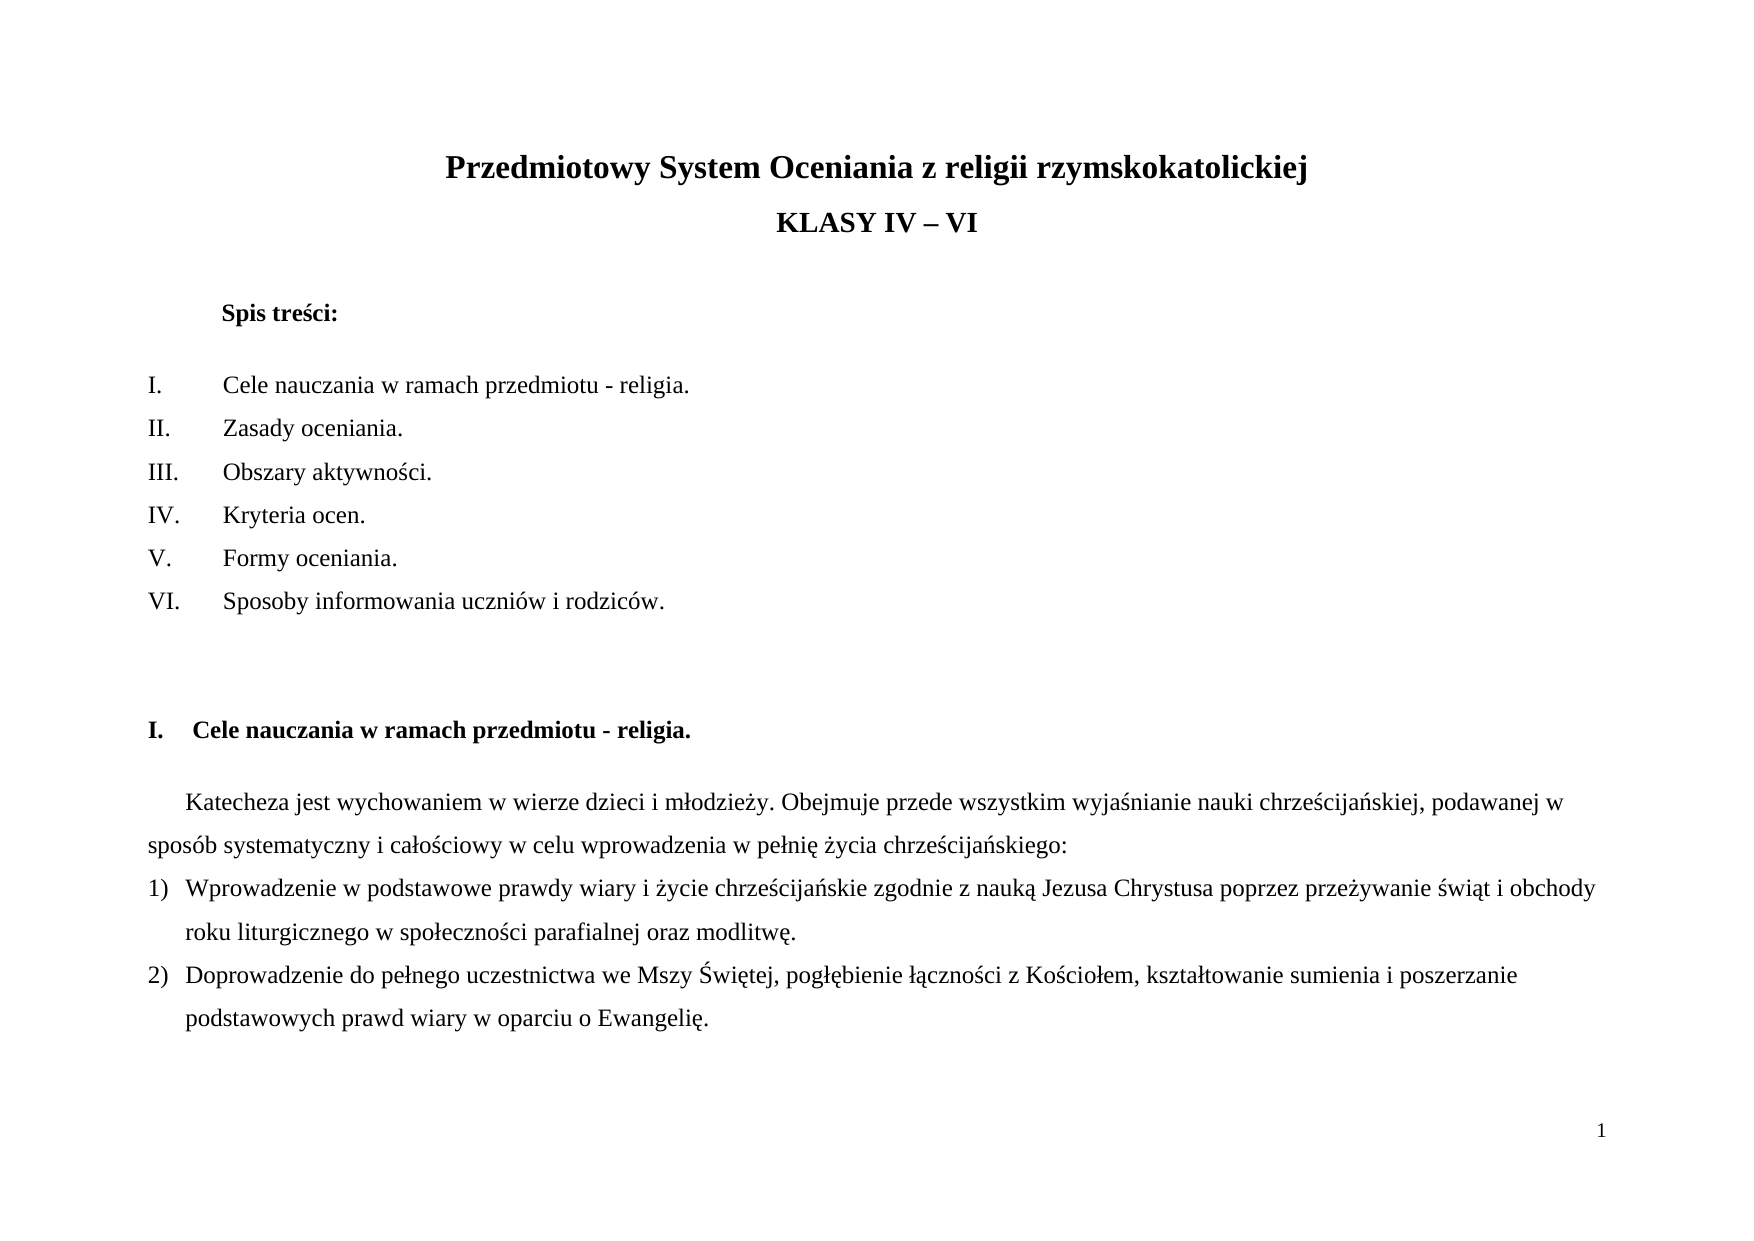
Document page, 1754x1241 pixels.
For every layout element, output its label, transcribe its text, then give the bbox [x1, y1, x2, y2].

text Przedmiotowy System Oceniania z religii rzymskokatolickiej [148, 148, 1606, 186]
text Katecheza jest wychowaniem w wierze dzieci i młodzieży. Obejmuje przede wszystkim wyjaśnianie nauki chrześcijańskiej, podawanej w sposób systematyczny i całościowy w celu wprowadzenia w pełnię życia chrześcijańskiego: [148, 787, 1606, 859]
text Spis treści: [148, 298, 1606, 327]
list Obszary aktywności. [148, 457, 1606, 485]
text KLASY IV – VI [148, 205, 1606, 239]
list Cele nauczania w ramach przedmiotu - religia. [148, 715, 1606, 744]
list Wprowadzenie w podstawowe prawdy wiary i życie chrześcijańskie zgodnie z nauką Jezusa Chrystusa poprzez przeżywanie świąt i obchody roku liturgicznego w społeczności parafialnej oraz modlitwę. [148, 873, 1606, 945]
list Formy oceniania. [148, 543, 1606, 572]
list Doprowadzenie do pełnego uczestnictwa we Mszy Świętej, pogłębienie łączności z Kościołem, kształtowanie sumienia i poszerzanie podstawowych prawd wiary w oparciu o Ewangelię. [148, 960, 1606, 1032]
list Sposoby informowania uczniów i rodziców. [148, 586, 1606, 615]
list Cele nauczania w ramach przedmiotu - religia. [148, 370, 1606, 399]
list Zasady oceniania. [148, 413, 1606, 442]
list Kryteria ocen. [148, 500, 1606, 528]
